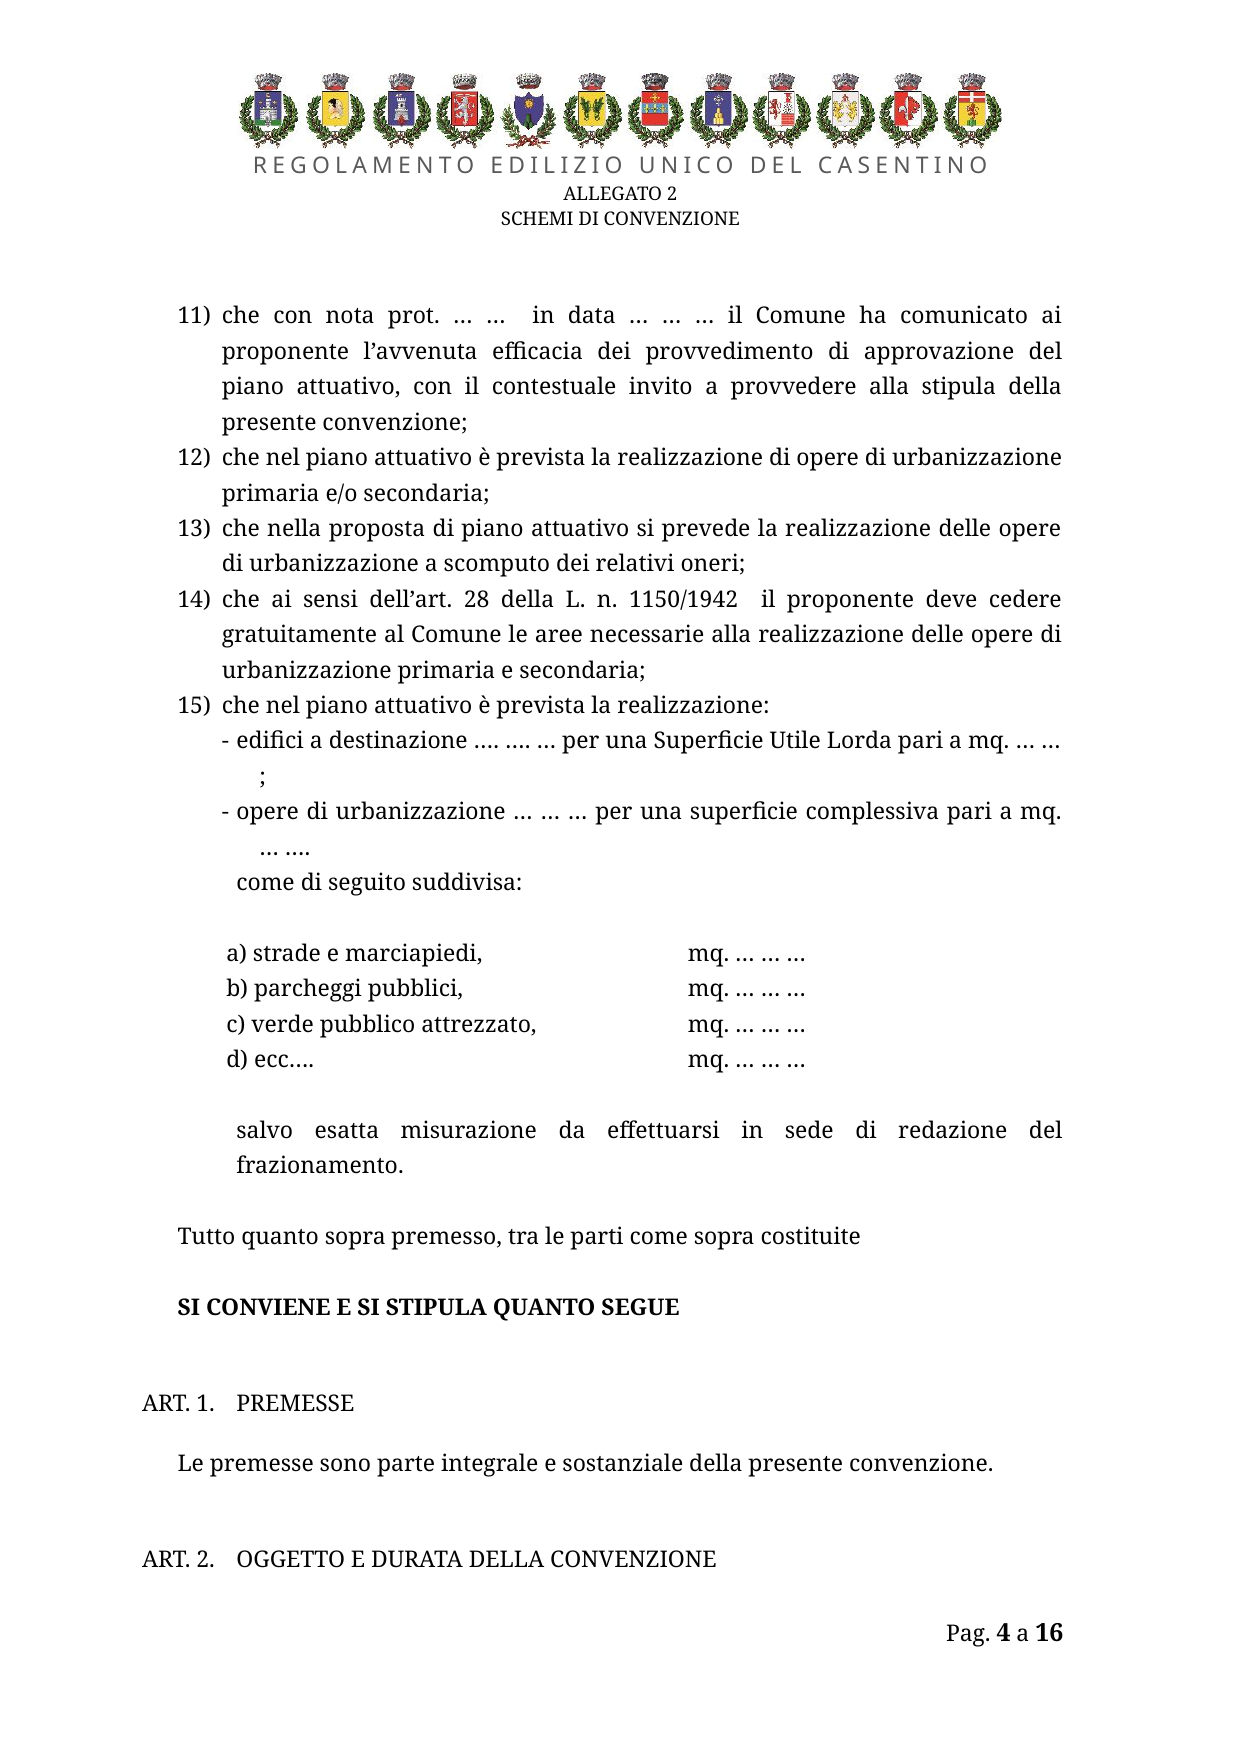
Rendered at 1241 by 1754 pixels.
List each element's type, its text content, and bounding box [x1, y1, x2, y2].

table_cell d) ecc…. [215, 1039, 676, 1074]
list che nel piano attuativo è prevista la realizzazione: [177, 685, 1063, 720]
text come di seguito suddivisa: [236, 862, 1063, 897]
table_header mq. … … … [676, 933, 1074, 968]
list che nella proposta di piano attuativo si prevede la realizzazione delle opere di urbanizzazione a scomputo dei relativi oneri; [177, 508, 1063, 579]
text SI CONVIENE E SI STIPULA QUANTO SEGUE [177, 1287, 1063, 1322]
list edifici a destinazione …. …. … per una Superficie Utile Lorda pari a mq. … … ; [222, 720, 1063, 791]
list che nel piano attuativo è prevista la realizzazione di opere di urbanizzazione primaria e/o secondaria; [177, 437, 1063, 508]
table_cell mq. … … … [676, 1004, 1074, 1039]
subtitle OGGETTO E DURATA DELLA CONVENZIONE [215, 1539, 1063, 1574]
picture [238, 73, 1002, 149]
table_cell mq. … … … [676, 1039, 1074, 1074]
text Le premesse sono parte integrale e sostanziale della presente convenzione. [177, 1443, 1063, 1479]
list opere di urbanizzazione … … … per una superficie complessiva pari a mq. … …. [222, 791, 1063, 862]
table_cell c) verde pubblico attrezzato, [215, 1004, 676, 1039]
table_header a) strade e marciapiedi, [215, 933, 676, 968]
table_cell mq. … … … [676, 968, 1074, 1004]
list che ai sensi dell’art. 28 della L. n. 1150/1942 il proponente deve cedere gratuitamente al Comune le aree necessarie alla realizzazione delle opere di urbanizzazione primaria e secondaria; [177, 579, 1063, 685]
subtitle PREMESSE [215, 1383, 1063, 1418]
text Tutto quanto sopra premesso, tra le parti come sopra costituite [177, 1216, 1063, 1252]
text salvo esatta misurazione da effettuarsi in sede di redazione del frazionamento. [236, 1110, 1063, 1181]
table_cell b) parcheggi pubblici, [215, 968, 676, 1004]
list che con nota prot. … … in data … … … il Comune ha comunicato ai proponente l’avvenuta efficacia dei provvedimento di approvazione del piano attuativo, con il contestuale invito a provvedere alla stipula della presente convenzione; [177, 295, 1063, 437]
